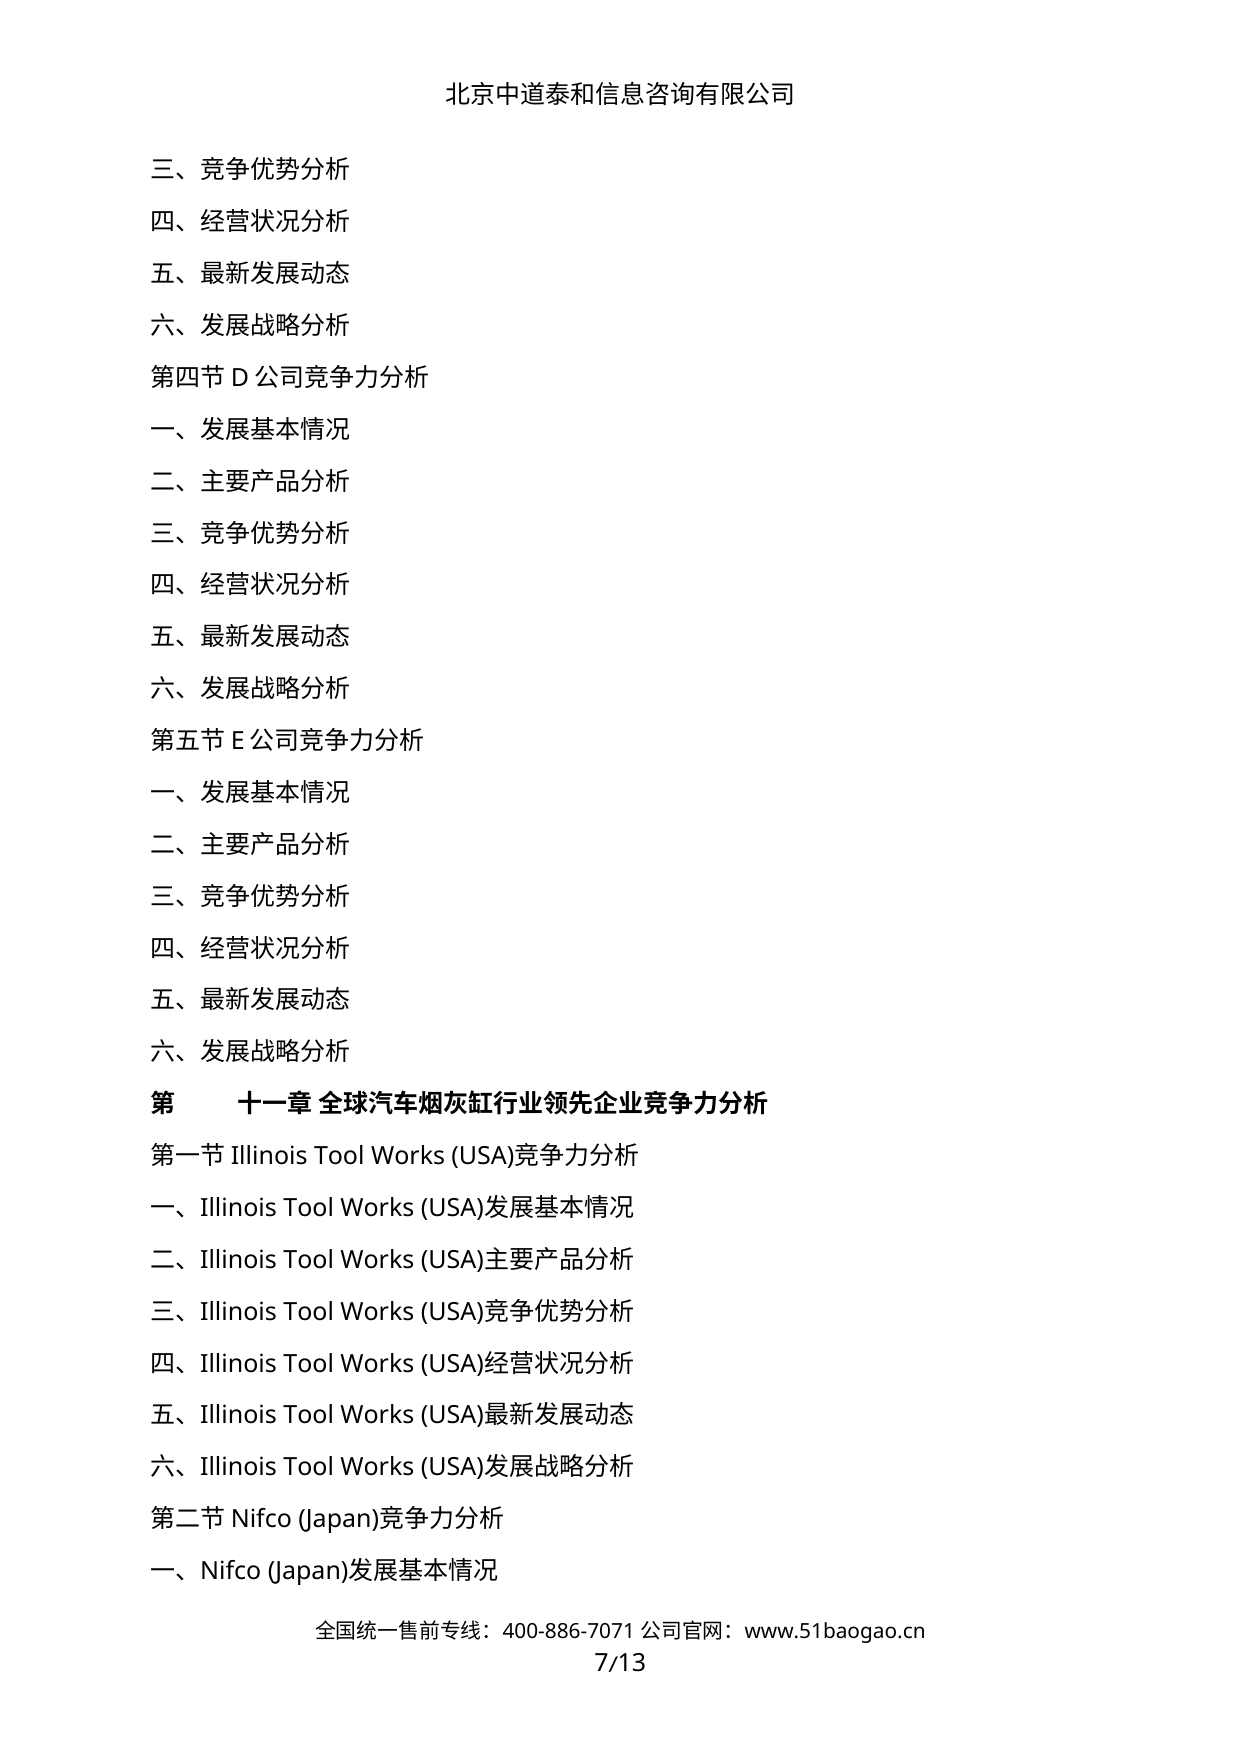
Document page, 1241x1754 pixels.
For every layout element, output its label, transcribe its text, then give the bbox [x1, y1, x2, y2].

text 一、发展基本情况 [150, 409, 1090, 446]
text 三、竞争优势分析 [150, 150, 1090, 186]
text 一、发展基本情况 [150, 772, 1090, 809]
text 第四节 D公司竞争力分析 [150, 357, 1090, 394]
text 五、Illinois Tool Works (USA)最新发展动态 [150, 1395, 1090, 1431]
text 第 十一章 全球汽车烟灰缸行业领先企业竞争力分析 [150, 1084, 1090, 1120]
text 二、主要产品分析 [150, 461, 1090, 497]
text 第一节 Illinois Tool Works (USA)竞争力分析 [150, 1136, 1090, 1172]
text 四、经营状况分析 [150, 928, 1090, 964]
text 第二节 Nifco (Japan)竞争力分析 [150, 1499, 1090, 1535]
text 四、Illinois Tool Works (USA)经营状况分析 [150, 1343, 1090, 1379]
text 二、主要产品分析 [150, 824, 1090, 861]
text 三、竞争优势分析 [150, 876, 1090, 912]
text 六、发展战略分析 [150, 1032, 1090, 1068]
text 五、最新发展动态 [150, 254, 1090, 290]
text 二、Illinois Tool Works (USA)主要产品分析 [150, 1239, 1090, 1276]
text 三、Illinois Tool Works (USA)竞争优势分析 [150, 1291, 1090, 1327]
text 一、Illinois Tool Works (USA)发展基本情况 [150, 1187, 1090, 1224]
text 三、竞争优势分析 [150, 513, 1090, 549]
text 第五节 E公司竞争力分析 [150, 721, 1090, 757]
text 六、发展战略分析 [150, 306, 1090, 342]
text 四、经营状况分析 [150, 565, 1090, 601]
text 六、Illinois Tool Works (USA)发展战略分析 [150, 1447, 1090, 1483]
text 一、Nifco (Japan)发展基本情况 [150, 1551, 1090, 1587]
text 五、最新发展动态 [150, 980, 1090, 1016]
text 六、发展战略分析 [150, 669, 1090, 705]
text 五、最新发展动态 [150, 617, 1090, 653]
text 四、经营状况分析 [150, 202, 1090, 238]
